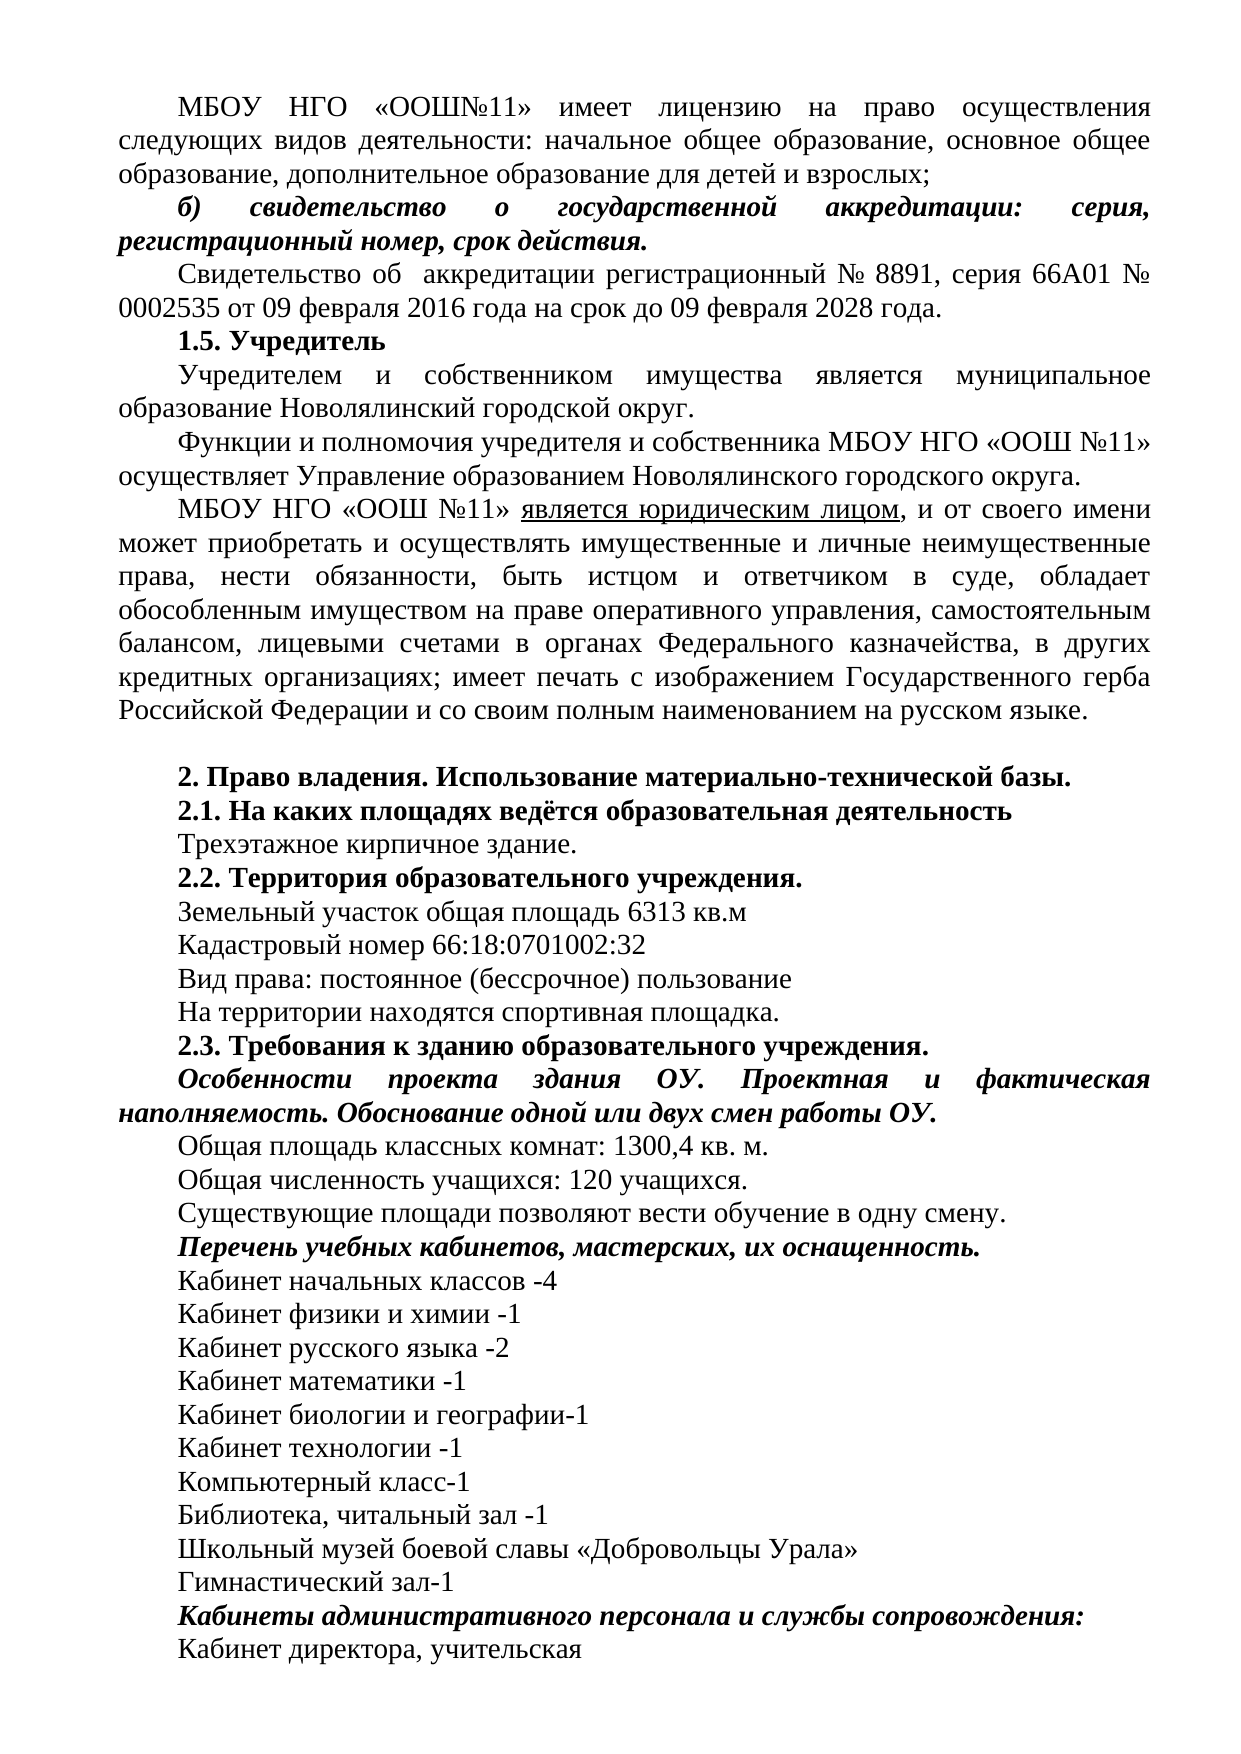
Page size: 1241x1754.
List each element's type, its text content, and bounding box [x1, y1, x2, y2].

text Особенности проекта здания ОУ. Проектная и фактическая наполняемость. Обоснование одной или двух смен работы ОУ. [118, 1061, 1152, 1128]
text 2.1. На каких площадях ведётся образовательная деятельность [118, 793, 1152, 827]
text Кадастровый номер 66:18:0701002:32 [118, 927, 1152, 961]
text Вид права: постоянное (бессрочное) пользование [118, 961, 1152, 994]
text Кабинет математики -1 [118, 1363, 1152, 1397]
text Гимнастический зал-1 [118, 1564, 1152, 1598]
text Учредителем и собственником имущества является муниципальное образование Новолялинский городской округ. [118, 357, 1152, 424]
text Кабинет русского языка -2 [118, 1330, 1152, 1363]
text Кабинет технологии -1 [118, 1430, 1152, 1464]
text Кабинет начальных классов -4 [118, 1263, 1152, 1296]
text МБОУ НГО «ООШ №11» является юридическим лицом, и от своего имени может приобретать и осуществлять имущественные и личные неимущественные права, нести обязанности, быть истцом и ответчиком в суде, обладает обособленным имуществом на праве оперативного управления, самостоятельным балансом, лицевыми счетами в органах Федерального казначейства, в других кредитных организациях; имеет печать с изображением Государственного герба Российской Федерации и со своим полным наименованием на русском языке. [118, 491, 1152, 726]
text Компьютерный класс-1 [118, 1464, 1152, 1497]
text Общая площадь классных комнат: 1300,4 кв. м. [118, 1128, 1152, 1162]
text Перечень учебных кабинетов, мастерских, их оснащенность. [118, 1229, 1152, 1263]
text Земельный участок общая площадь 6313 кв.м [118, 894, 1152, 927]
text Кабинеты административного персонала и службы сопровождения: [118, 1598, 1152, 1632]
text 1.5. Учредитель [118, 323, 1152, 357]
text б) свидетельство о государственной аккредитации: серия, регистрационный номер, срок действия. [118, 189, 1152, 256]
text Библиотека, читальный зал -1 [118, 1497, 1152, 1531]
text 2.3. Требования к зданию образовательного учреждения. [118, 1028, 1152, 1061]
text Трехэтажное кирпичное здание. [118, 827, 1152, 860]
text Функции и полномочия учредителя и собственника МБОУ НГО «ООШ №11» осуществляет Управление образованием Новолялинского городского округа. [118, 424, 1152, 491]
text Школьный музей боевой славы «Добровольцы Урала» [118, 1531, 1152, 1564]
text 2. Право владения. Использование материально-технической базы. [118, 759, 1152, 793]
text Кабинет биологии и географии-1 [118, 1397, 1152, 1430]
text 2.2. Территория образовательного учреждения. [118, 860, 1152, 894]
text Свидетельство об аккредитации регистрационный № 8891, серия 66А01 № 0002535 от 09 февраля 2016 года на срок до 09 февраля 2028 года. [118, 256, 1152, 323]
text Общая численность учащихся: 120 учащихся. [118, 1162, 1152, 1196]
text На территории находятся спортивная площадка. [118, 994, 1152, 1028]
text Кабинет физики и химии -1 [118, 1296, 1152, 1330]
text МБОУ НГО «ООШ№11» имеет лицензию на право осуществления следующих видов деятельности: начальное общее образование, основное общее образование, дополнительное образование для детей и взрослых; [118, 89, 1152, 189]
text Кабинет директора, учительская [118, 1632, 1152, 1665]
text Существующие площади позволяют вести обучение в одну смену. [118, 1196, 1152, 1229]
